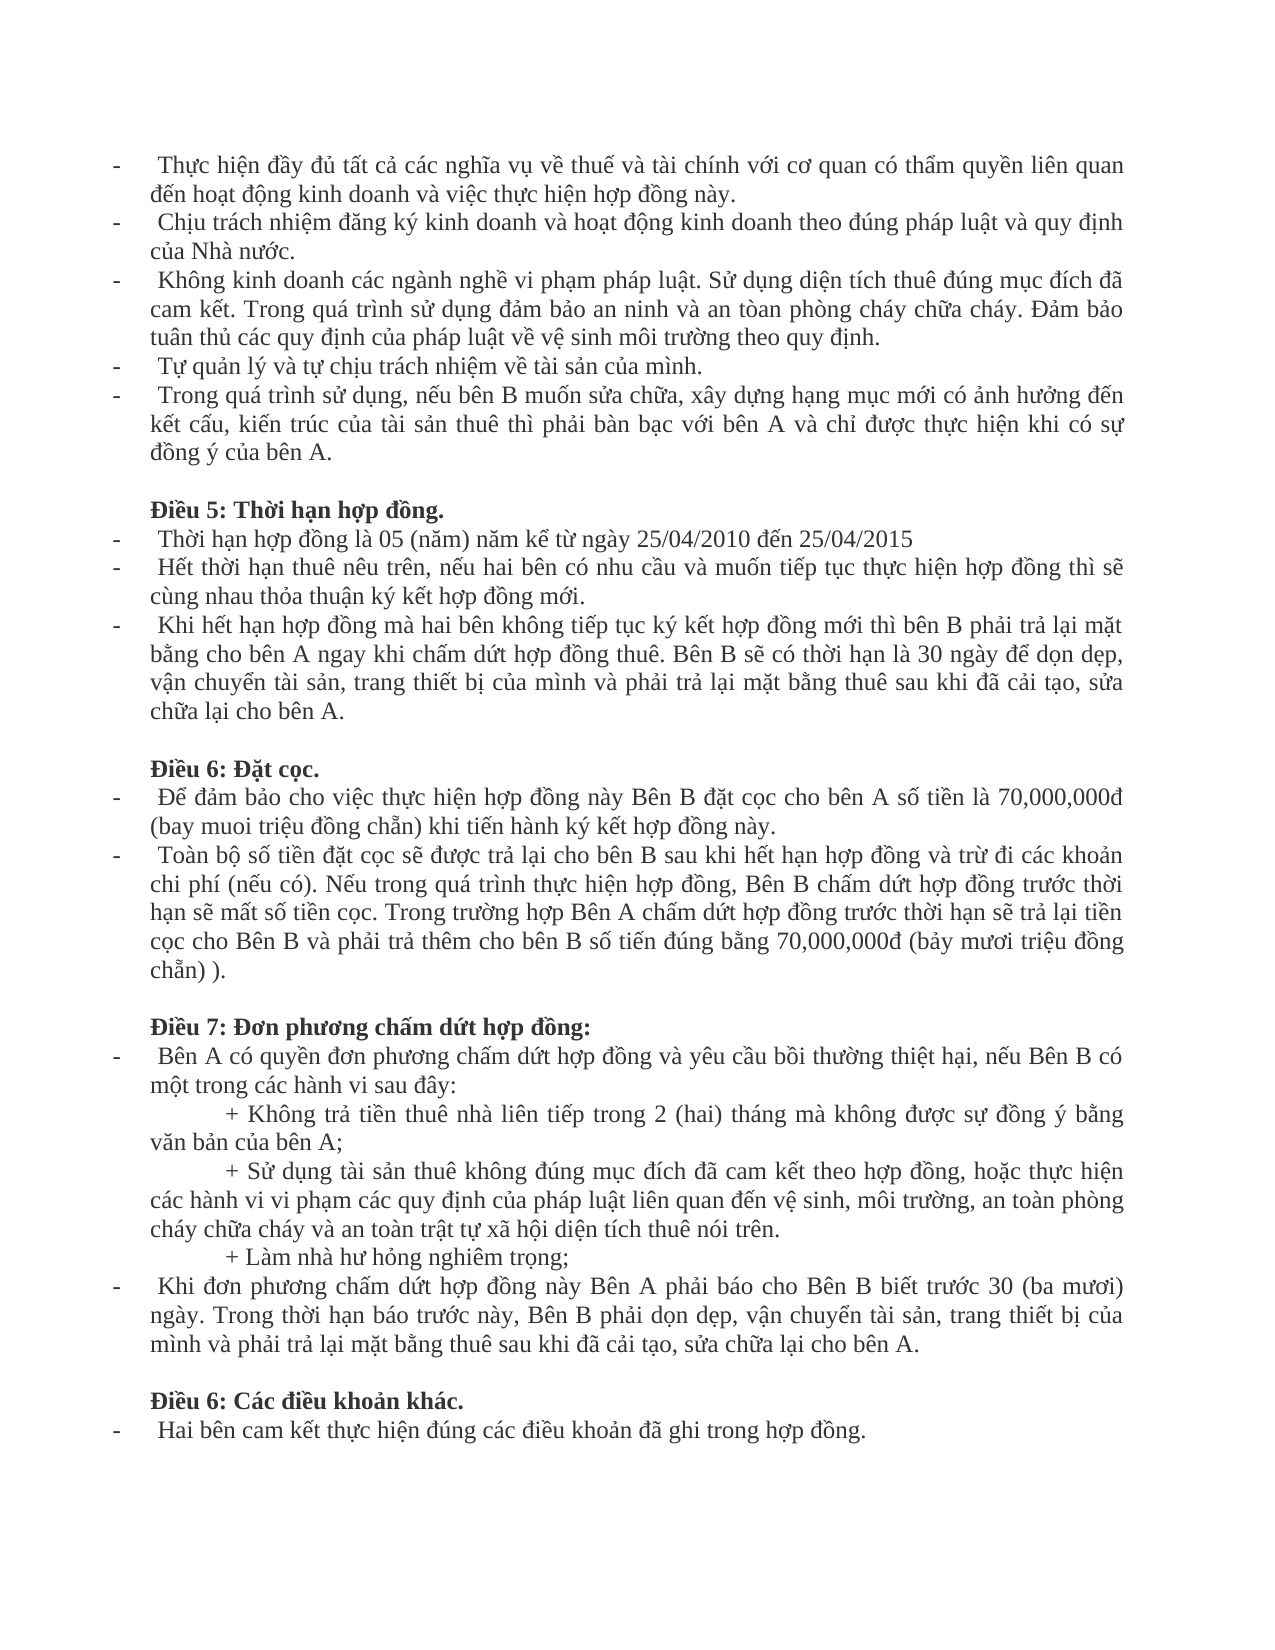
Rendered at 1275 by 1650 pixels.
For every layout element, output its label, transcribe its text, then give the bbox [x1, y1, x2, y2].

text - Hết thời hạn thuê nêu trên, nếu hai bên có nhu cầu và muốn tiếp tục thực hiện hợp đồng thì sẽ cùng nhau thỏa thuận ký kết hợp đồng mới. [112, 552, 1125, 610]
text + Sử dụng tài sản thuê không đúng mục đích đã cam kết theo hợp đồng, hoặc thực hiện các hành vi vi phạm các quy định của pháp luật liên quan đến vệ sinh, môi trường, an toàn phòng cháy chữa cháy và an toàn trật tự xã hội diện tích thuê nói trên. [150, 1156, 1125, 1242]
text - Khi hết hạn hợp đồng mà hai bên không tiếp tục ký kết hợp đồng mới thì bên B phải trả lại mặt bằng cho bên A ngay khi chấm dứt hợp đồng thuê. Bên B sẽ có thời hạn là 30 ngày để dọn dẹp, vận chuyển tài sản, trang thiết bị của mình và phải trả lại mặt bằng thuê sau khi đã cải tạo, sửa chữa lại cho bên A. [112, 610, 1125, 725]
text - Chịu trách nhiệm đăng ký kinh doanh và hoạt động kinh doanh theo đúng pháp luật và quy định của Nhà nước. [112, 207, 1125, 265]
text - Không kinh doanh các ngành nghề vi phạm pháp luật. Sử dụng diện tích thuê đúng mục đích đã cam kết. Trong quá trình sử dụng đảm bảo an ninh và an tòan phòng cháy chữa cháy. Đảm bảo tuân thủ các quy định của pháp luật về vệ sinh môi trường theo quy định. [112, 265, 1125, 351]
text - Tự quản lý và tự chịu trách nhiệm về tài sản của mình. [112, 351, 1125, 380]
text - Hai bên cam kết thực hiện đúng các điều khoản đã ghi trong hợp đồng. [112, 1415, 1125, 1444]
text Điều 7: Đơn phương chấm dứt hợp đồng: [150, 1012, 1125, 1041]
text - Toàn bộ số tiền đặt cọc sẽ được trả lại cho bên B sau khi hết hạn hợp đồng và trừ đi các khoản chi phí (nếu có). Nếu trong quá trình thực hiện hợp đồng, Bên B chấm dứt hợp đồng trước thời hạn sẽ mất số tiền cọc. Trong trường hợp Bên A chấm dứt hợp đồng trước thời hạn sẽ trả lại tiền cọc cho Bên B và phải trả thêm cho bên B số tiến đúng bằng 70,000,000đ (bảy mươi triệu đồng chẵn) ). [112, 840, 1125, 984]
text + Làm nhà hư hỏng nghiêm trọng; [150, 1242, 1125, 1271]
text - Thực hiện đầy đủ tất cả các nghĩa vụ về thuế và tài chính với cơ quan có thẩm quyền liên quan đến hoạt động kinh doanh và việc thực hiện hợp đồng này. [112, 150, 1125, 207]
text + Không trả tiền thuê nhà liên tiếp trong 2 (hai) tháng mà không được sự đồng ý bằng văn bản của bên A; [150, 1099, 1125, 1156]
text Điều 6: Các điều khoản khác. [150, 1386, 1125, 1415]
text Điều 5: Thời hạn hợp đồng. [150, 495, 1125, 524]
text - Để đảm bảo cho việc thực hiện hợp đồng này Bên B đặt cọc cho bên A số tiền là 70,000,000đ (bay muoi triệu đồng chẵn) khi tiến hành ký kết hợp đồng này. [112, 782, 1125, 840]
text Điều 6: Đặt cọc. [150, 754, 1125, 782]
text - Khi đơn phương chấm dứt hợp đồng này Bên A phải báo cho Bên B biết trước 30 (ba mươi) ngày. Trong thời hạn báo trước này, Bên B phải dọn dẹp, vận chuyển tài sản, trang thiết bị của mình và phải trả lại mặt bằng thuê sau khi đã cải tạo, sửa chữa lại cho bên A. [112, 1271, 1125, 1357]
text - Bên A có quyền đơn phương chấm dứt hợp đồng và yêu cầu bồi thường thiệt hại, nếu Bên B có một trong các hành vi sau đây: [112, 1041, 1125, 1099]
text - Thời hạn hợp đồng là 05 (năm) năm kể từ ngày 25/04/2010 đến 25/04/2015 [112, 524, 1125, 552]
text - Trong quá trình sử dụng, nếu bên B muốn sửa chữa, xây dựng hạng mục mới có ảnh hưởng đến kết cấu, kiến trúc của tài sản thuê thì phải bàn bạc với bên A và chỉ được thực hiện khi có sự đồng ý của bên A. [112, 380, 1125, 466]
